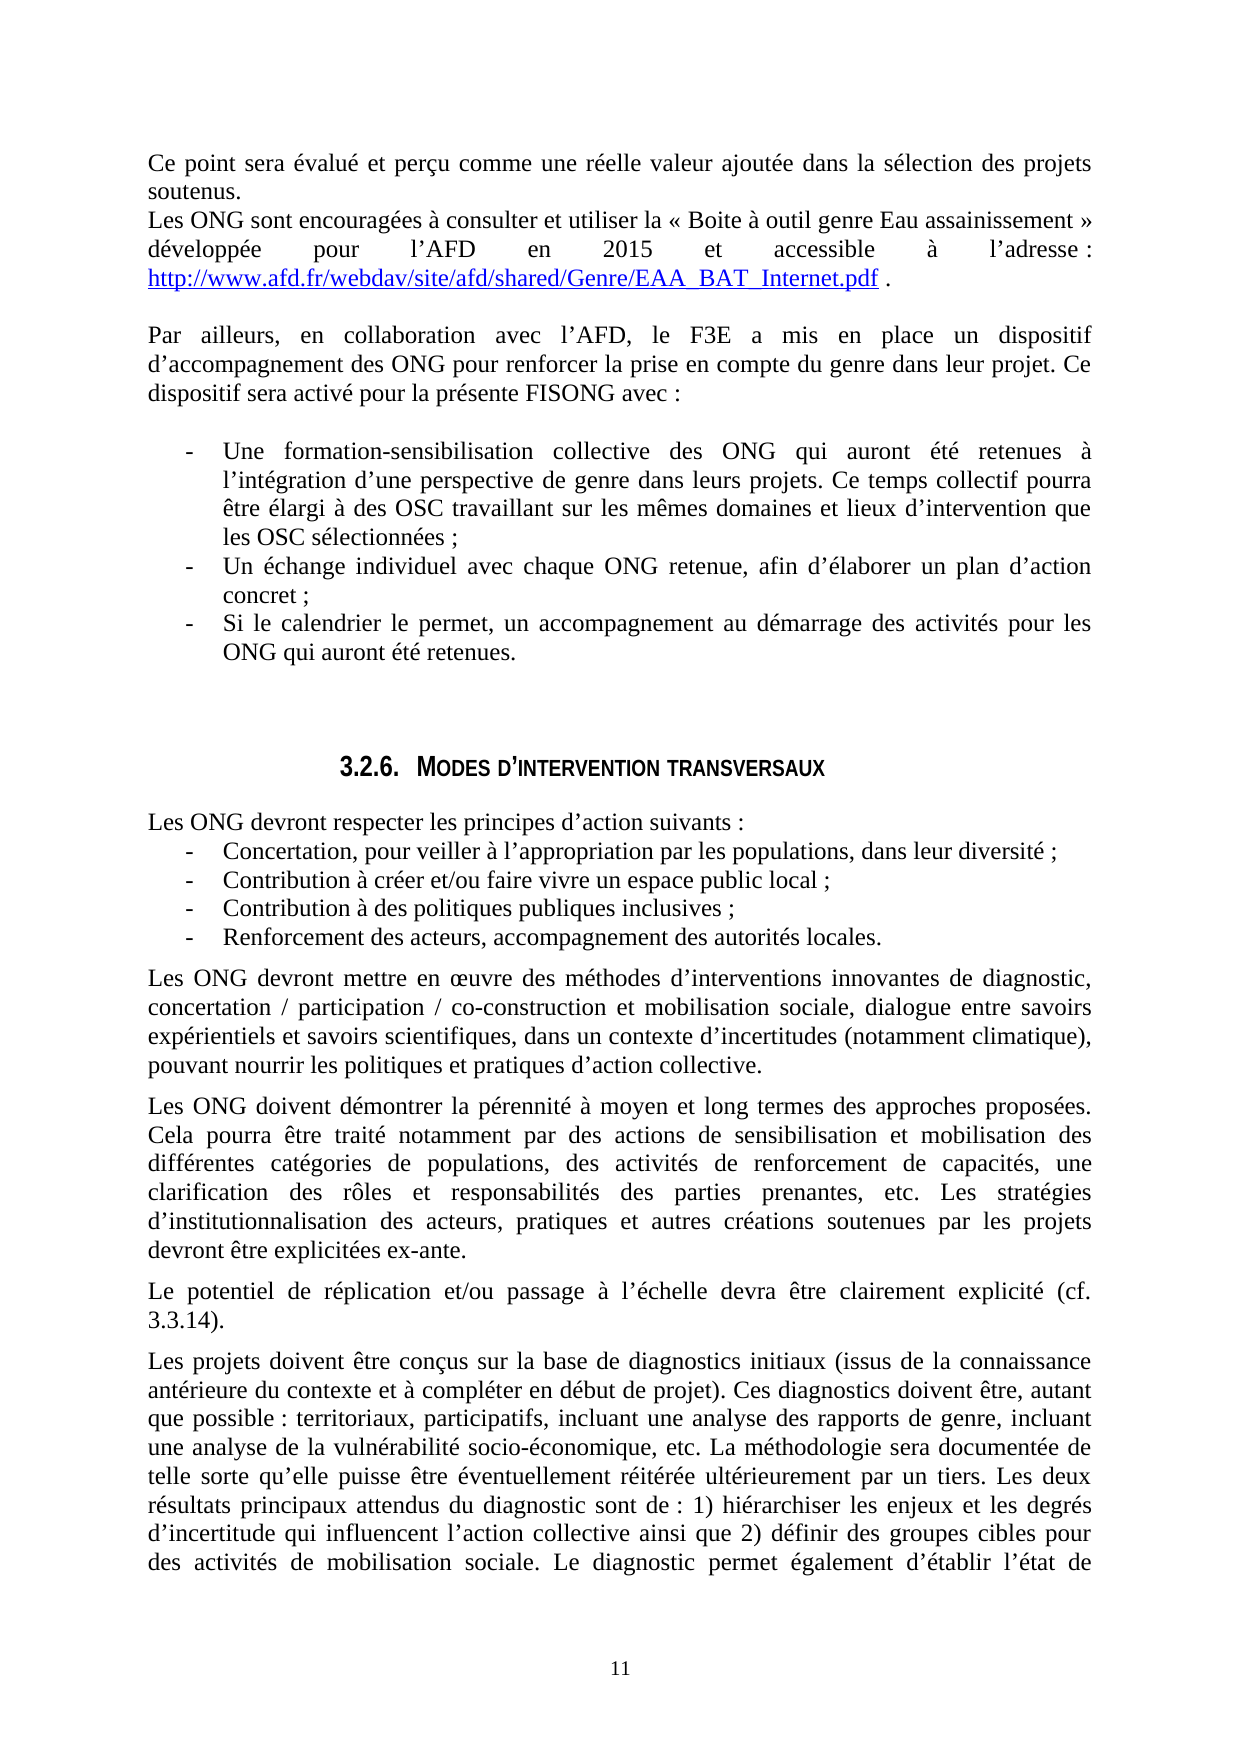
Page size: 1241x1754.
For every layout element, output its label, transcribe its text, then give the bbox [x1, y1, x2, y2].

list Contribution à des politiques publiques inclusives ; [185, 1011, 1093, 1040]
text Les ONG doivent démontrer la pérennité à moyen et long termes des approches proposées. Cela pourra être traité notamment par des actions de sensibilisation et mobilisation des différentes catégories de populations, des activités de renforcement de capacités, une clarification des rôles et responsabilités des parties prenantes, etc. Les stratégies d’institutionnalisation des acteurs, pratiques et autres créations soutenues par les projets devront être explicitées ex-ante. [148, 1209, 1093, 1381]
list Une formation-sensibilisation collective des ONG qui auront été retenues à l’intégration d’une perspective de genre dans leurs projets. Ce temps collectif pourra être élargi à des OSC travaillant sur les mêmes domaines et lieux d’intervention que les OSC sélectionnées ; [185, 496, 1093, 611]
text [148, 1464, 1093, 1608]
text Les ONG devront mettre en œuvre des méthodes d’interventions innovantes de diagnostic, concertation / participation / co-construction et mobilisation sociale, dialogue entre savoirs expérientiels et savoirs scientifiques, dans un contexte d’incertitudes (notamment climatique), pouvant nourrir les politiques et pratiques d’action collective. [148, 1081, 1093, 1196]
list Concertation, pour veiller à l’appropriation par les populations, dans leur diversité ; [185, 954, 1093, 983]
list Renforcement des acteurs, accompagnement des autorités locales. [185, 1040, 1093, 1069]
list Contribution à créer et/ou faire vivre un espace public local ; [185, 983, 1093, 1011]
text Par ailleurs, en collaboration avec l’AFD, le F3E a mis en place un dispositif d’accompagnement des ONG pour renforcer la prise en compte du genre dans leur projet. Ce dispositif sera activé pour la présente FISONG avec : [148, 380, 1093, 466]
list Si le calendrier le permet, un accompagnement au démarrage des activités pour les ONG qui auront été retenues. [185, 726, 1093, 784]
text Le potentiel de réplication et/ou passage à l’échelle devra être clairement explicité (cf. 3.3.14). [148, 1394, 1093, 1451]
list contraintes pesant sur la participation des hommes et des femmes, ainsi que des autres groupes socio-économiques stratégiques. [260, 148, 1093, 207]
list Un échange individuel avec chaque ONG retenue, afin d’élaborer un plan d’action concret ; [185, 640, 1093, 697]
text Les ONG devront respecter les principes d’action suivants : [148, 925, 1093, 954]
text Les ONG sont encouragées à consulter et utiliser la « Boite à outil genre Eau assainissement » développée pour l’AFD en 2015 et accessible à l’adresse : http://www.afd.fr/webdav/site/afd/shared/Genre/EAA_BAT_Internet.pdf . [148, 265, 1093, 351]
subtitle Modes d’intervention transversaux [339, 867, 1093, 900]
text Ce point sera évalué et perçu comme une réelle valeur ajoutée dans la sélection des projets soutenus. [148, 207, 1093, 265]
